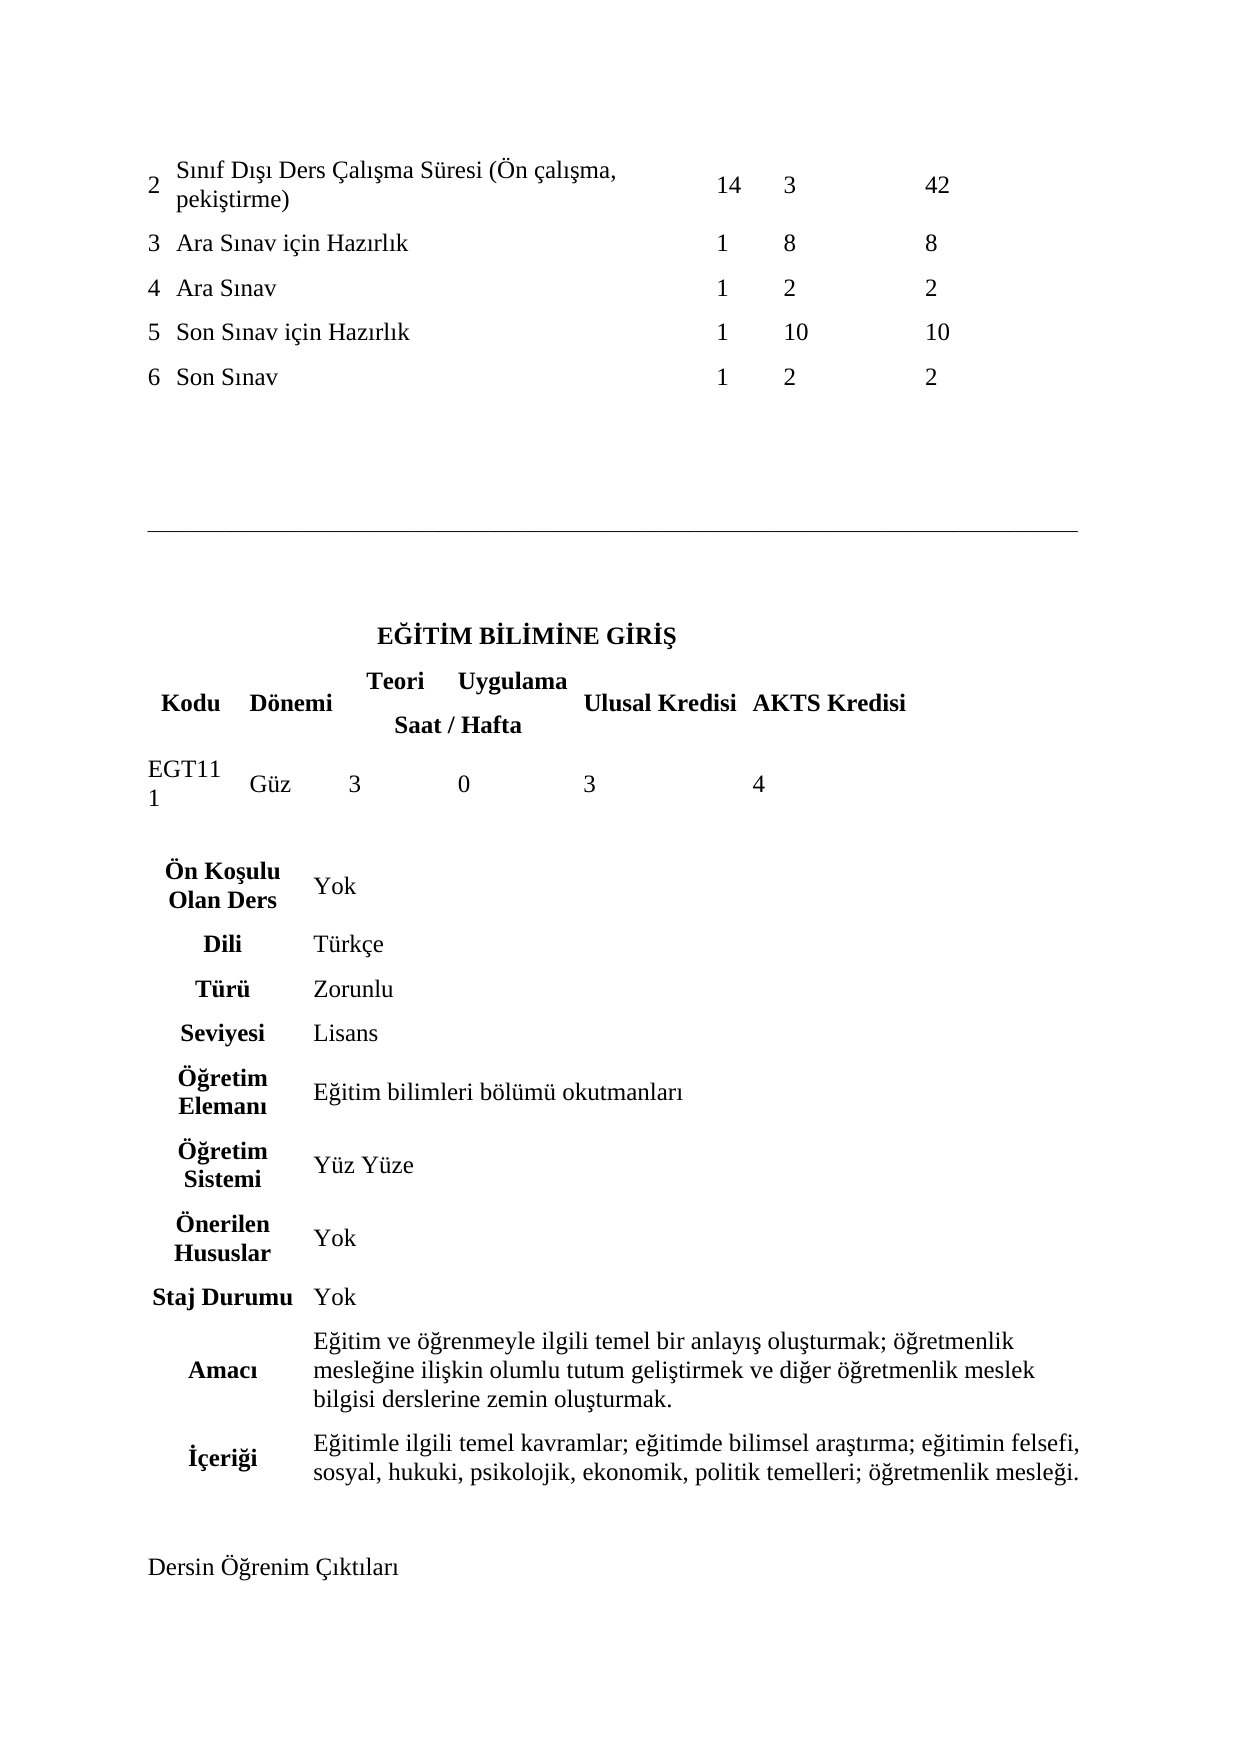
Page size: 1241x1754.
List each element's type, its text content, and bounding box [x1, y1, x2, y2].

table_cell 3 [140, 221, 168, 265]
table_header Yok [305, 849, 1100, 922]
table_cell 3 [775, 148, 917, 221]
table_cell Staj Durumu [140, 1274, 305, 1319]
table_cell Saat / Hafta [341, 703, 575, 747]
table_cell 5 [140, 310, 168, 354]
table_cell AKTS Kredisi [745, 658, 914, 747]
table_cell Türkçe [305, 922, 1100, 966]
table_cell Sınıf Dışı Ders Çalışma Süresi (Ön çalışma, pekiştirme) [168, 148, 708, 221]
table_cell 1 [708, 354, 775, 398]
table_cell Öğretim Sistemi [140, 1128, 305, 1201]
table_cell Yüz Yüze [305, 1128, 1100, 1201]
table_cell Önerilen Hususlar [140, 1201, 305, 1274]
table_header EĞİTİM BİLİMİNE GİRİŞ [140, 614, 914, 658]
table_cell 1 [708, 221, 775, 265]
table_cell EGT111 [140, 747, 241, 820]
text ___________________________________________________________________ [148, 506, 1093, 535]
table_cell Eğitim bilimleri bölümü okutmanları [305, 1055, 1100, 1128]
table_cell Dönemi [241, 658, 341, 747]
table_cell 2 [775, 265, 917, 309]
table_cell 1 [708, 310, 775, 354]
table_cell 8 [917, 221, 1100, 265]
table_header Ön Koşulu Olan Ders [140, 849, 305, 922]
table_cell Amacı [140, 1319, 305, 1421]
table_cell Uygulama [450, 658, 575, 702]
table_cell İçeriği [140, 1421, 305, 1494]
table_cell 2 [917, 354, 1100, 398]
table_cell Türü [140, 966, 305, 1011]
table_cell 10 [775, 310, 917, 354]
table_cell Kodu [140, 658, 241, 747]
table_cell 1 [708, 265, 775, 309]
table_cell Son Sınav için Hazırlık [168, 310, 708, 354]
table_cell Yok [305, 1201, 1100, 1274]
table_cell 2 [140, 148, 168, 221]
table_cell Ara Sınav [168, 265, 708, 309]
table_cell 0 [450, 747, 575, 820]
table_cell Zorunlu [305, 966, 1100, 1011]
table_cell Son Sınav [168, 354, 708, 398]
table_cell Yok [305, 1274, 1100, 1319]
table_cell 2 [917, 265, 1100, 309]
table_cell 4 [140, 265, 168, 309]
table_cell Dili [140, 922, 305, 966]
table_cell Eğitim ve öğrenmeyle ilgili temel bir anlayış oluşturmak; öğretmenlik mesleğine ilişkin olumlu tutum geliştirmek ve diğer öğretmenlik meslek bilgisi derslerine zemin oluşturmak. [305, 1319, 1100, 1421]
table_cell Ulusal Kredisi [575, 658, 744, 747]
text Dersin Öğrenim Çıktıları [148, 1552, 1093, 1580]
table_cell 6 [140, 354, 168, 398]
table_cell Güz [241, 747, 341, 820]
table_cell 3 [341, 747, 450, 820]
table_cell 3 [575, 747, 744, 820]
table_cell Teori [341, 658, 450, 702]
table_cell 42 [917, 148, 1100, 221]
table_cell 14 [708, 148, 775, 221]
table_cell 8 [775, 221, 917, 265]
table_cell 4 [745, 747, 914, 820]
table_cell Seviyesi [140, 1011, 305, 1055]
table_cell Eğitimle ilgili temel kavramlar; eğitimde bilimsel araştırma; eğitimin felsefi, sosyal, hukuki, psikolojik, ekonomik, politik temelleri; öğretmenlik mesleği. [305, 1421, 1100, 1494]
table_cell Öğretim Elemanı [140, 1055, 305, 1128]
table_cell Lisans [305, 1011, 1100, 1055]
table_cell 10 [917, 310, 1100, 354]
table_cell Ara Sınav için Hazırlık [168, 221, 708, 265]
table_cell 2 [775, 354, 917, 398]
